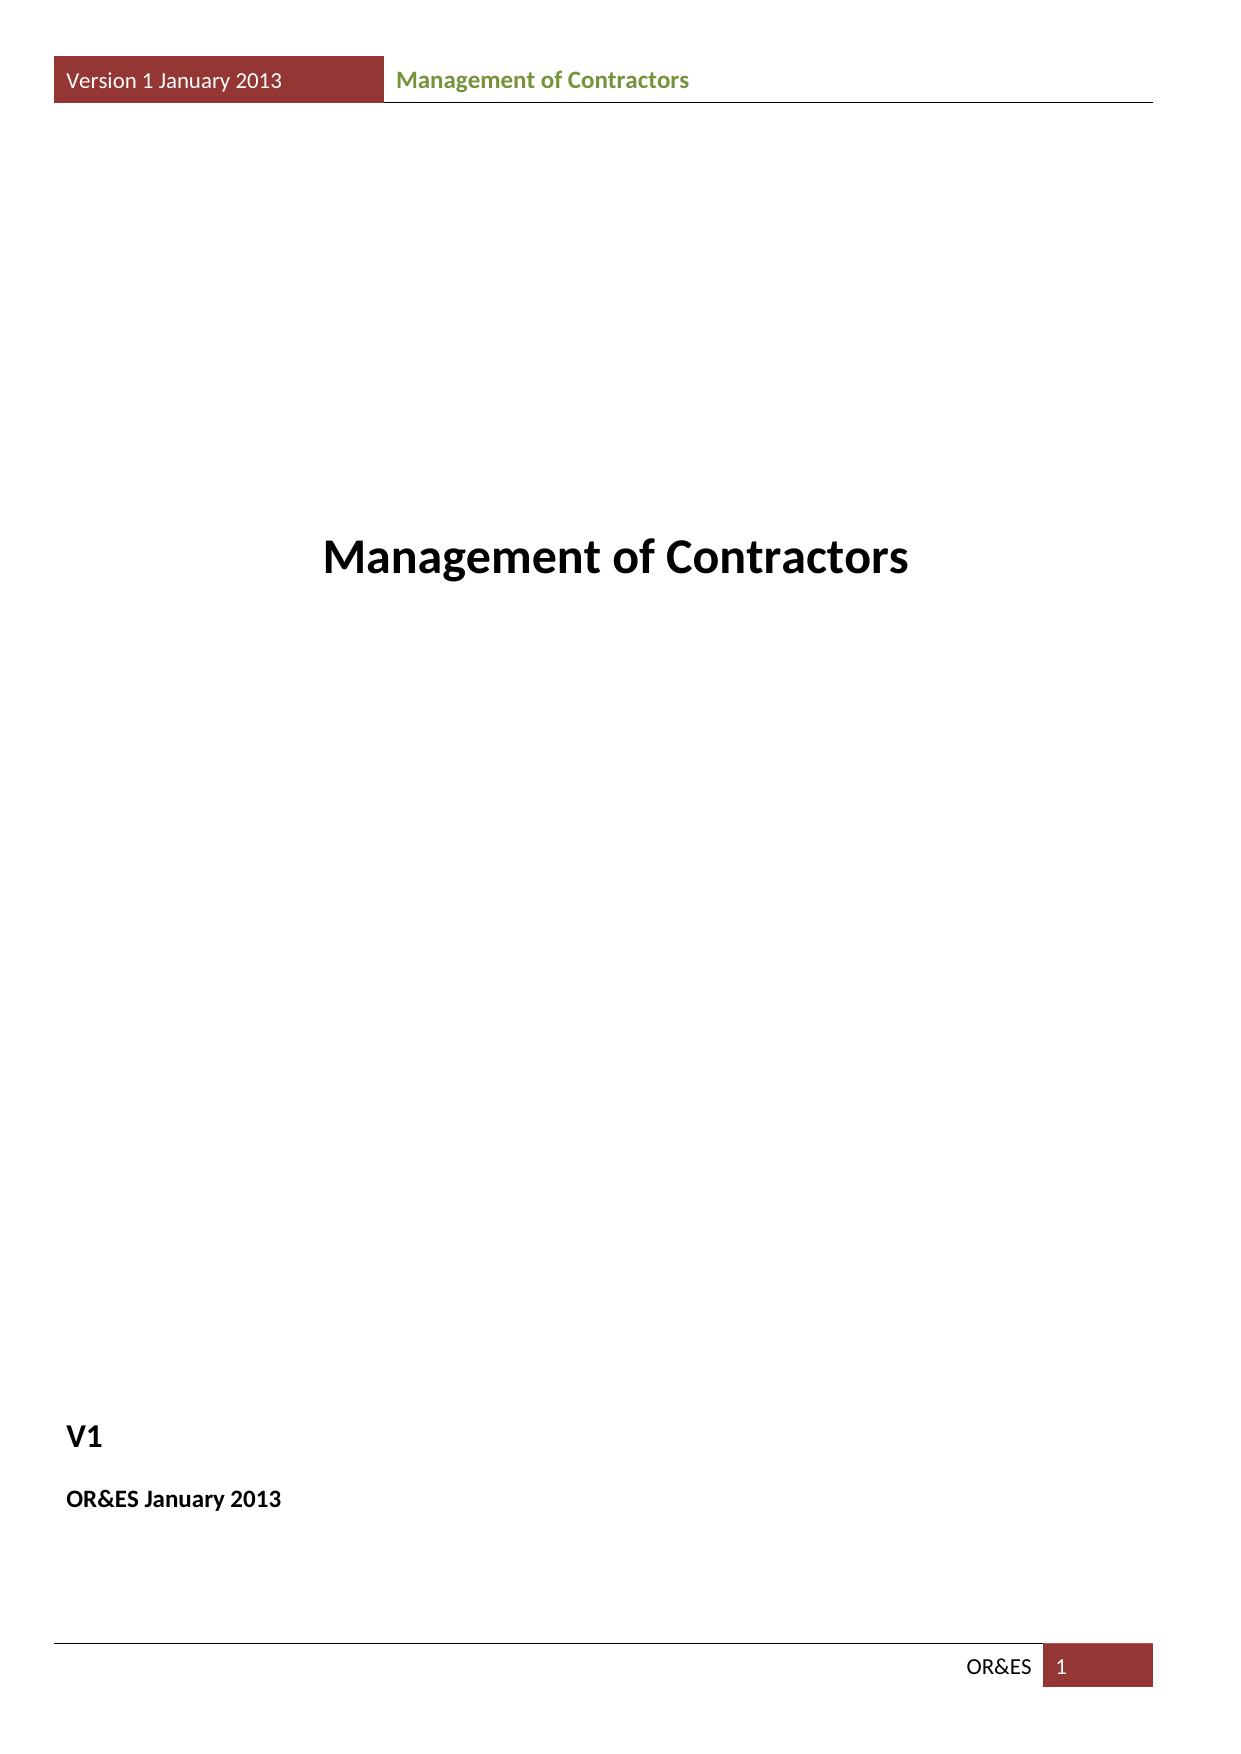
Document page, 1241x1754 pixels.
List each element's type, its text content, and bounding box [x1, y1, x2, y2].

text V1 [66, 1415, 1165, 1456]
text OR&ES January 2013 [66, 1483, 1165, 1513]
text Management of Contractors [66, 525, 1165, 586]
